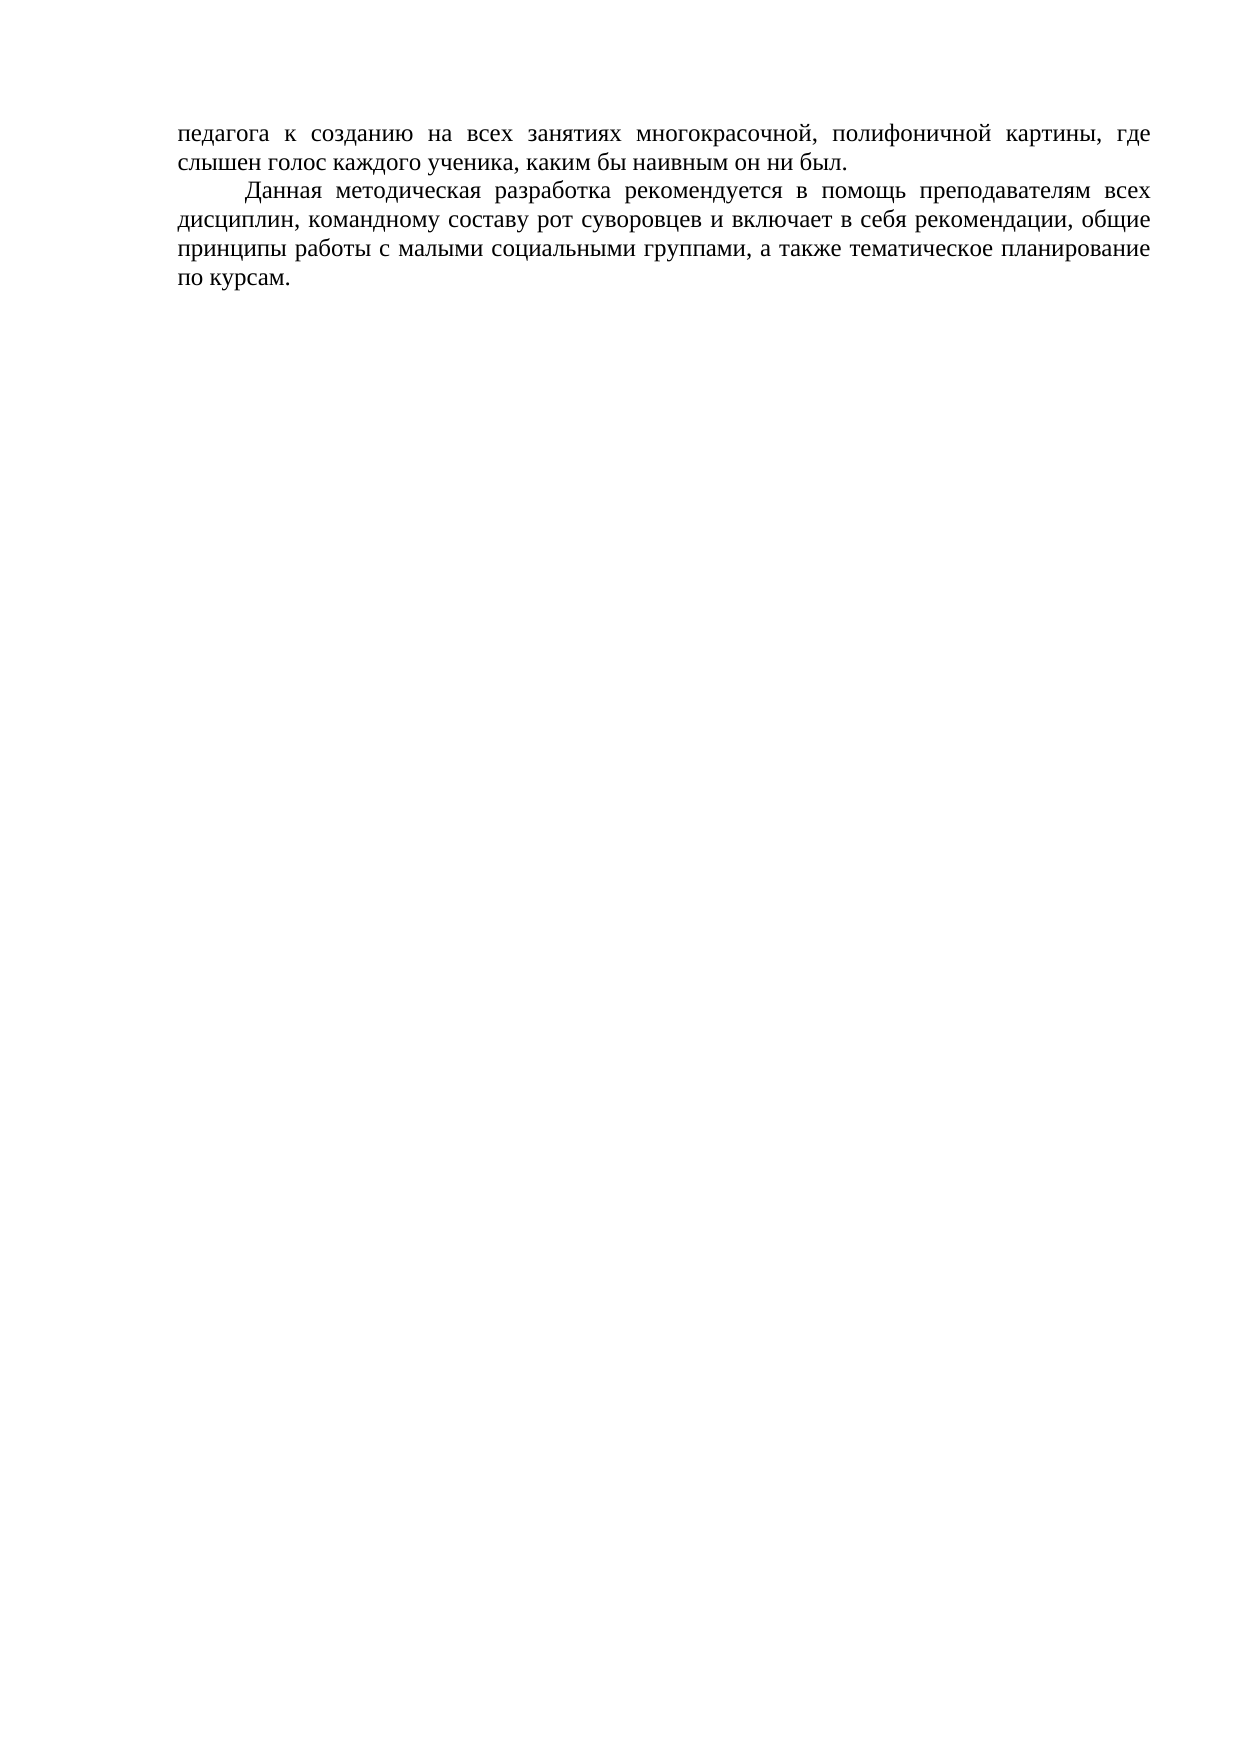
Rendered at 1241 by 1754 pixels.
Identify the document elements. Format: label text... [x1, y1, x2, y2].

text Данная методическая разработка рекомендуется в помощь преподавателям всех дисциплин, командному составу рот суворовцев и включает в себя рекомендации, общие принципы работы с малыми социальными группами, а также тематическое планирование по курсам. [177, 176, 1152, 291]
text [177, 118, 1152, 176]
